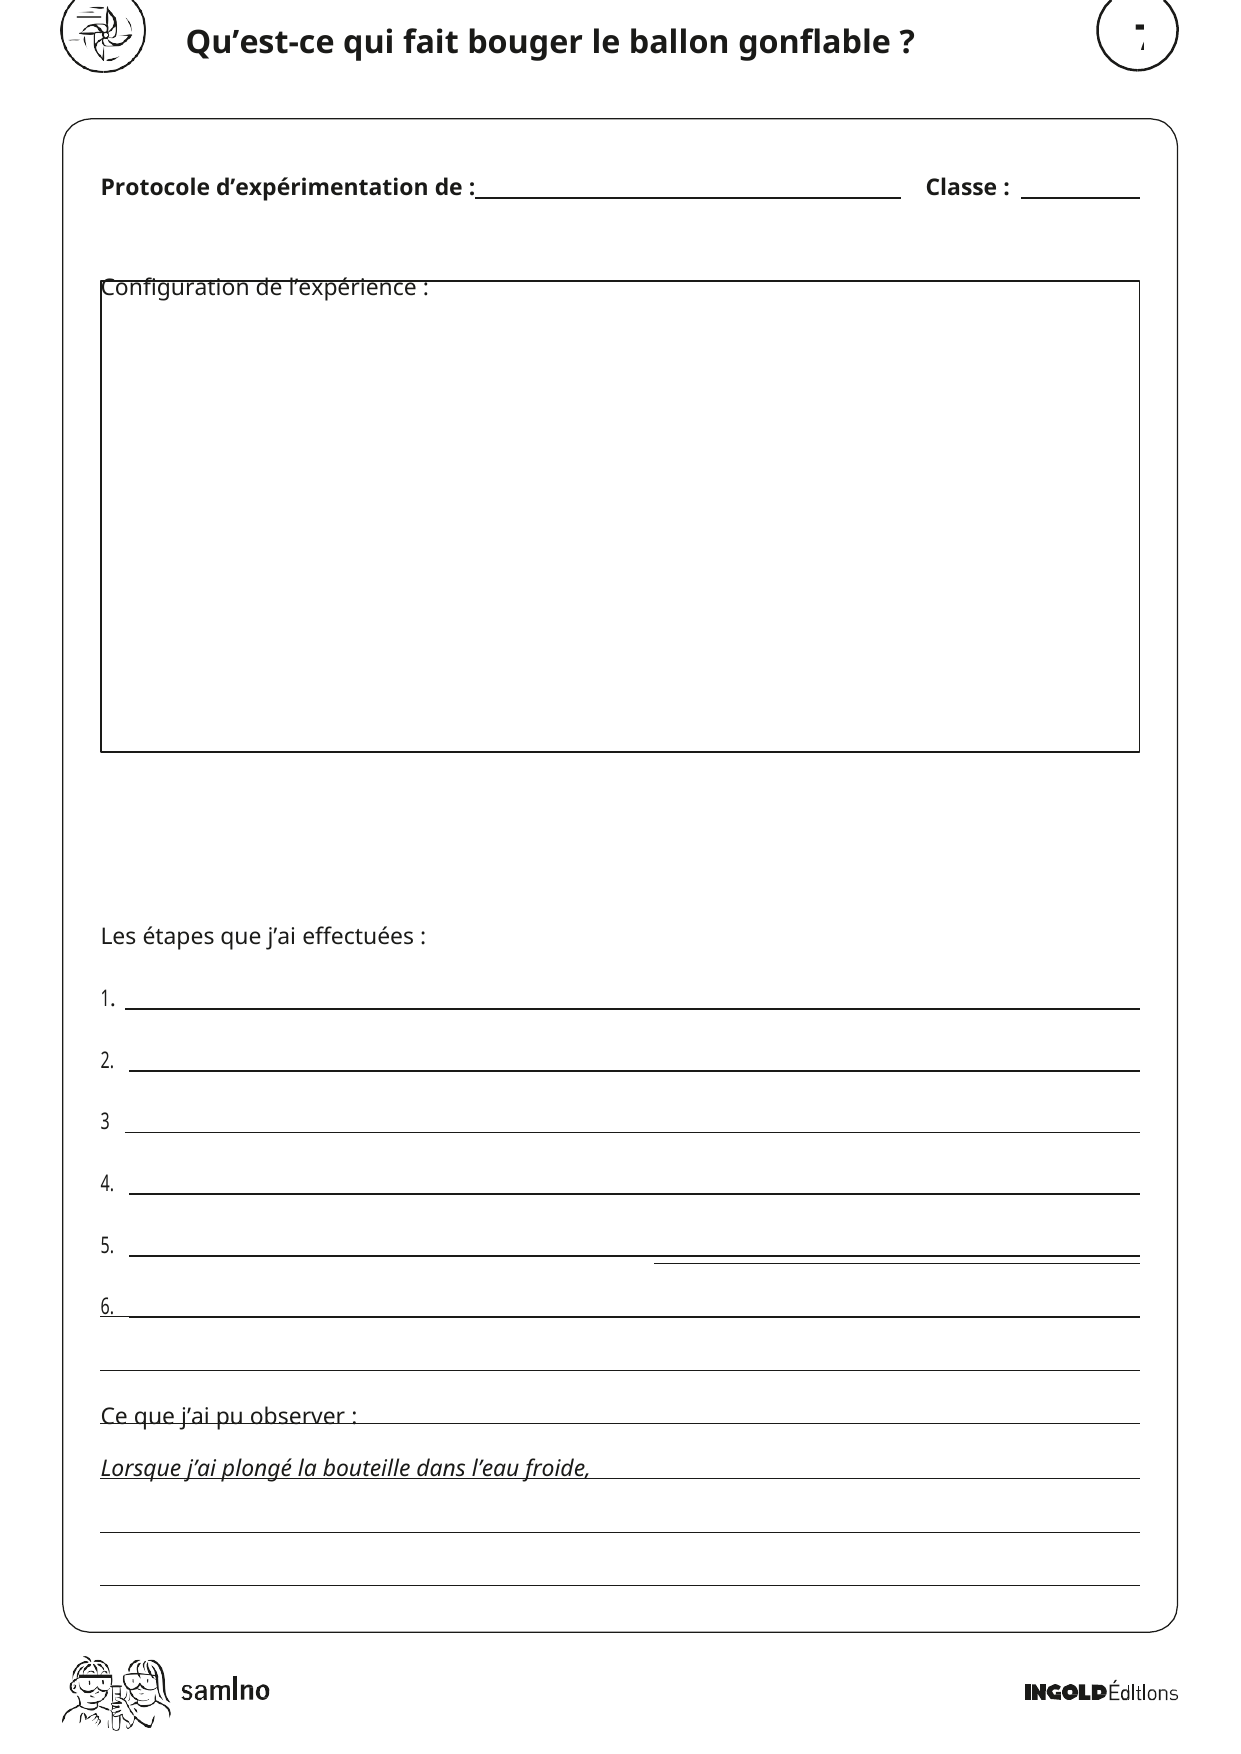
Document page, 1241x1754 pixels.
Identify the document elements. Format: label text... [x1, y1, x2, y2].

text 6. [100, 1290, 1190, 1322]
text Les étapes que j’ai effectuées : [100, 920, 1190, 952]
text 4. [100, 1167, 1190, 1198]
picture [62, 1656, 230, 1731]
subtitle Protocole d’expérimentation de : Classe : [100, 171, 1190, 202]
text 2. [100, 1044, 1190, 1075]
picture [60, 0, 146, 73]
text Lorsque j’ai plongé la bouteille dans l’eau froide, [100, 1452, 1190, 1483]
text Ce que j’ai pu observer : [100, 1400, 1190, 1431]
text 1. [100, 982, 1190, 1013]
text Configuration de l’expérience : [100, 271, 1190, 302]
text 5. [100, 1229, 1190, 1260]
text 3 [100, 1105, 1190, 1137]
